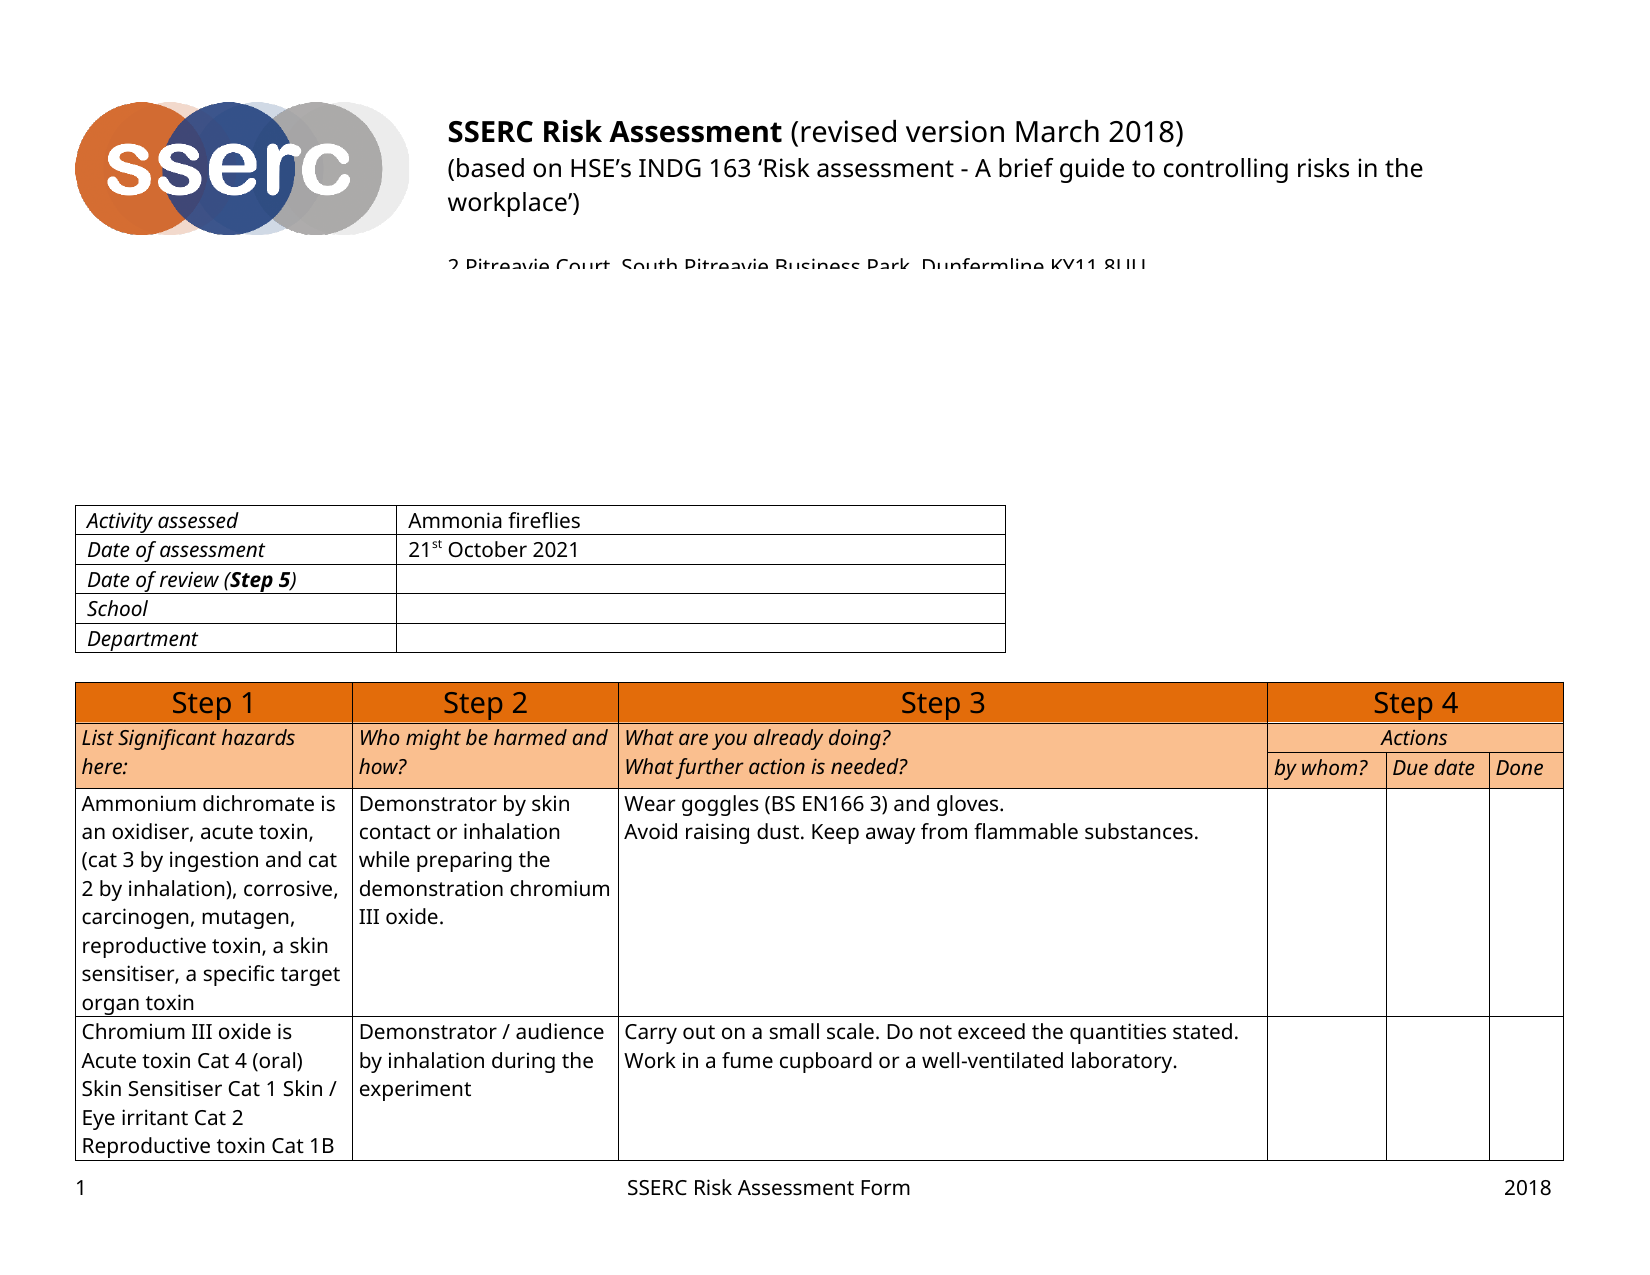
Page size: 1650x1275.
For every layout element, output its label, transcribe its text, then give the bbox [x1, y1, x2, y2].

table_cell Actions [1268, 724, 1563, 752]
table_cell Department [76, 624, 396, 652]
table_cell Date of review (Step 5) [76, 565, 396, 593]
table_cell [353, 1017, 618, 1159]
table_header Activity assessed [76, 506, 396, 534]
table_header Ammonia fireflies [397, 506, 1005, 534]
table_cell Date of assessment [76, 535, 396, 564]
table_cell [397, 624, 1005, 652]
table_cell What are you already doing? What further action is needed? [619, 724, 1267, 788]
table_header Step 2 [353, 683, 618, 722]
table_cell [1268, 1017, 1386, 1159]
table_cell [1490, 789, 1563, 1016]
table_cell Wear goggles (BS EN166 3) and gloves. Avoid raising dust. Keep away from flammable substances. [619, 789, 1267, 1016]
table_cell [1490, 1017, 1563, 1159]
table_header Step 1 [76, 683, 352, 722]
table_cell Due date [1387, 753, 1489, 788]
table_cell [76, 1017, 352, 1159]
table_header Step 3 [619, 683, 1267, 722]
table_cell [1268, 789, 1386, 1016]
table_cell [1387, 1017, 1489, 1159]
table_cell Done [1490, 753, 1563, 788]
table_cell Demonstrator by skin contact or inhalation while preparing the demonstration chromium III oxide. [353, 789, 618, 1016]
table_cell 21st October 2021 [397, 535, 1005, 564]
table_cell [397, 594, 1005, 623]
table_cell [619, 1017, 1267, 1159]
table_cell by whom? [1268, 753, 1386, 788]
table_cell Who might be harmed and how? [353, 724, 618, 788]
table_cell [1387, 789, 1489, 1016]
table_cell Ammonium dichromate is an oxidiser, acute toxin, (cat 3 by ingestion and cat 2 by inhalation), corrosive, carcinogen, mutagen, reproductive toxin, a skin sensitiser, a specific target organ toxin [76, 789, 352, 1016]
table_cell List Significant hazards here: [76, 724, 352, 788]
table_cell [397, 565, 1005, 593]
table_header Step 4 [1268, 683, 1563, 722]
picture [75, 102, 410, 235]
table_cell School [76, 594, 396, 623]
